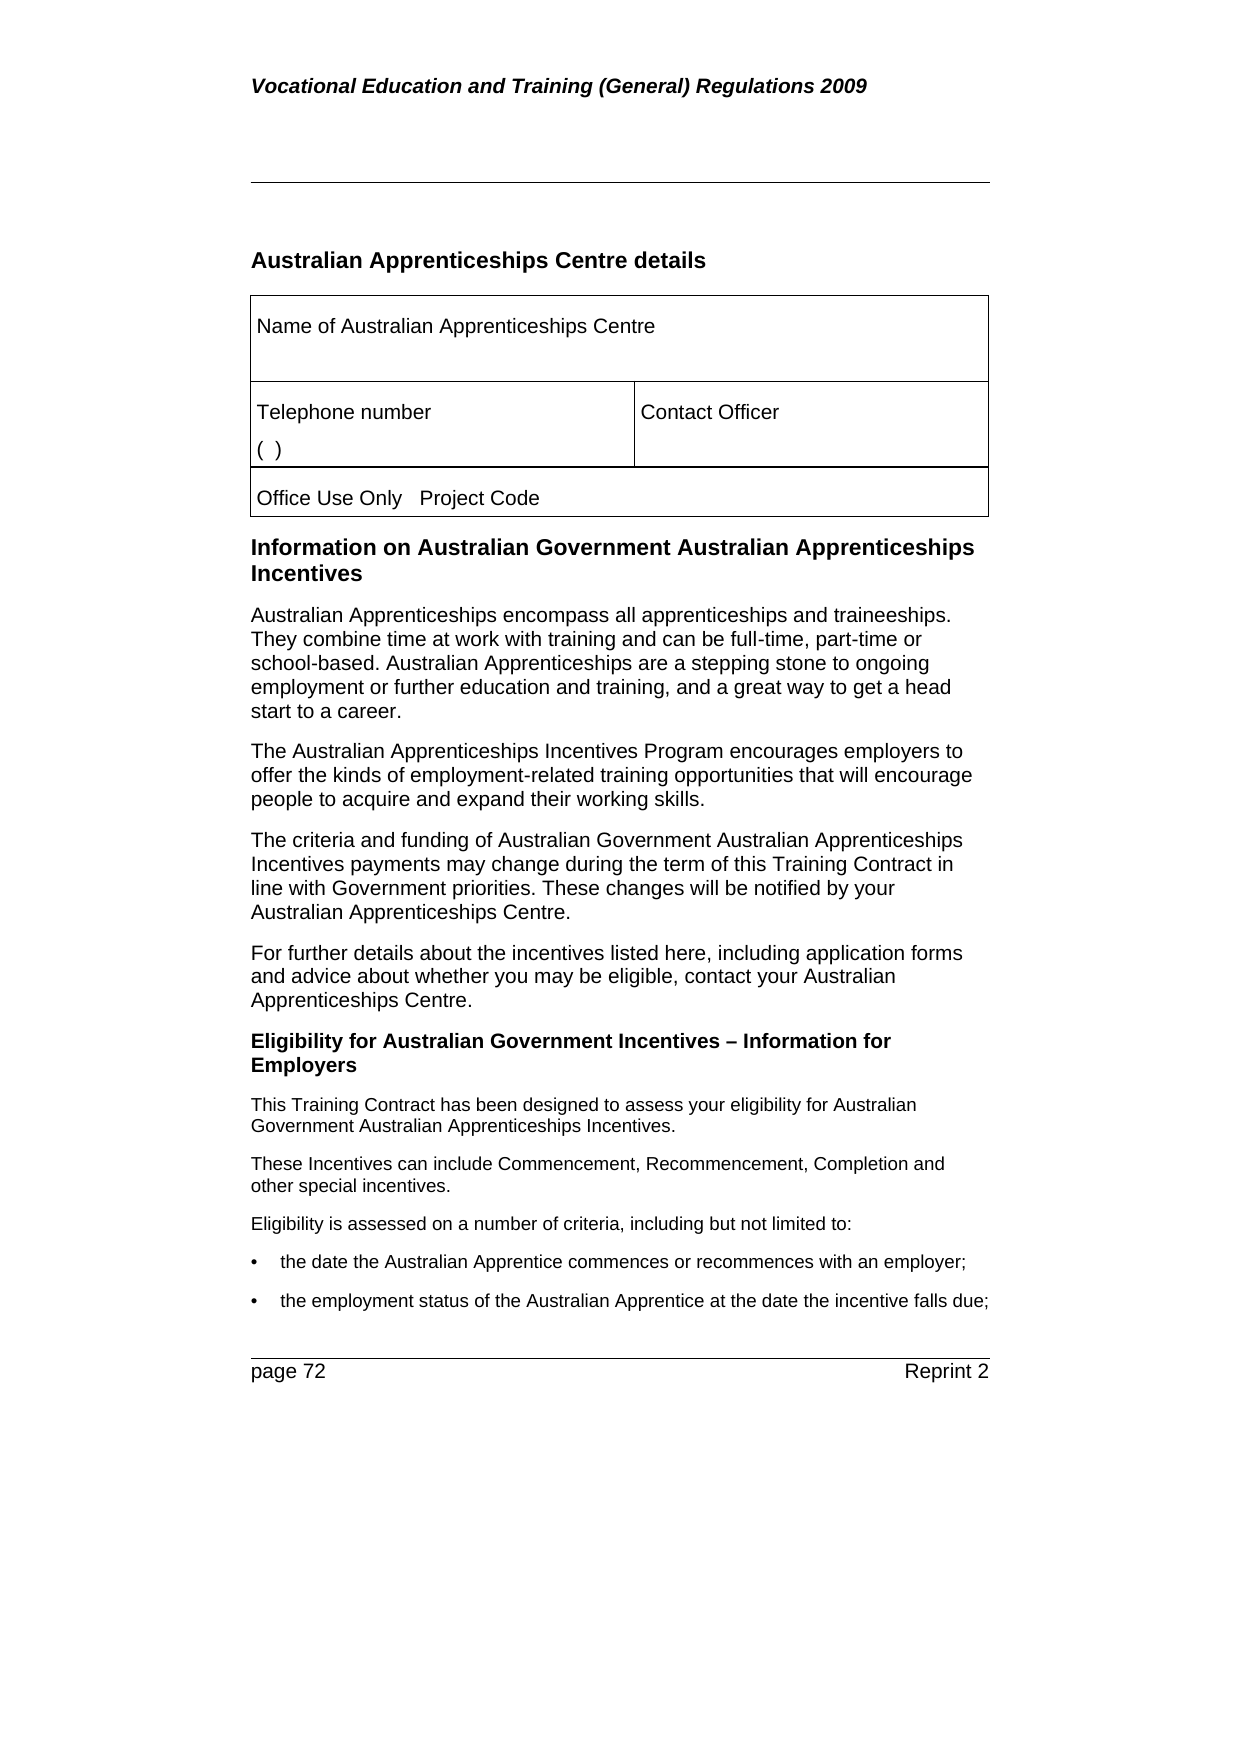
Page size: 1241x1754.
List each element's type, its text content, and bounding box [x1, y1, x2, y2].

text The criteria and funding of Australian Government Australian Apprenticeships Incentives payments may change during the term of this Training Contract in line with Government priorities. These changes will be notified by your Australian Apprenticeships Centre. [251, 828, 990, 924]
text Eligibility is assessed on a number of criteria, including but not limited to: [251, 1213, 990, 1234]
text Australian Apprenticeships Centre details [251, 247, 990, 274]
text • the employment status of the Australian Apprentice at the date the incentive falls due; [251, 1289, 990, 1311]
text The Australian Apprenticeships Incentives Program encourages employers to offer the kinds of employment-related training opportunities that will encourage people to acquire and expand their working skills. [251, 739, 990, 811]
table_header Name of Australian Apprenticeships Centre [251, 296, 988, 381]
text Australian Apprenticeships encompass all apprenticeships and traineeships. They combine time at work with training and can be full-time, part-time or school-based. Australian Apprenticeships are a stepping stone to ongoing employment or further education and training, and a great way to get a head start to a career. [251, 603, 990, 723]
table_cell Contact Officer [635, 382, 988, 466]
text This Training Contract has been designed to assess your eligibility for Australian Government Australian Apprenticeships Incentives. [251, 1093, 990, 1137]
table_cell Telephone number ( ) [251, 382, 634, 466]
text For further details about the incentives listed here, including application forms and advice about whether you may be eligible, contact your Australian Apprenticeships Centre. [251, 940, 990, 1012]
text • the date the Australian Apprentice commences or recommences with an employer; [251, 1251, 990, 1273]
text Information on Australian Government Australian Apprenticeships Incentives [251, 533, 990, 586]
table_cell Office Use Only Project Code [251, 468, 988, 516]
text These Incentives can include Commencement, Recommencement, Completion and other special incentives. [251, 1153, 990, 1196]
text Eligibility for Australian Government Incentives – Information for Employers [251, 1029, 990, 1077]
